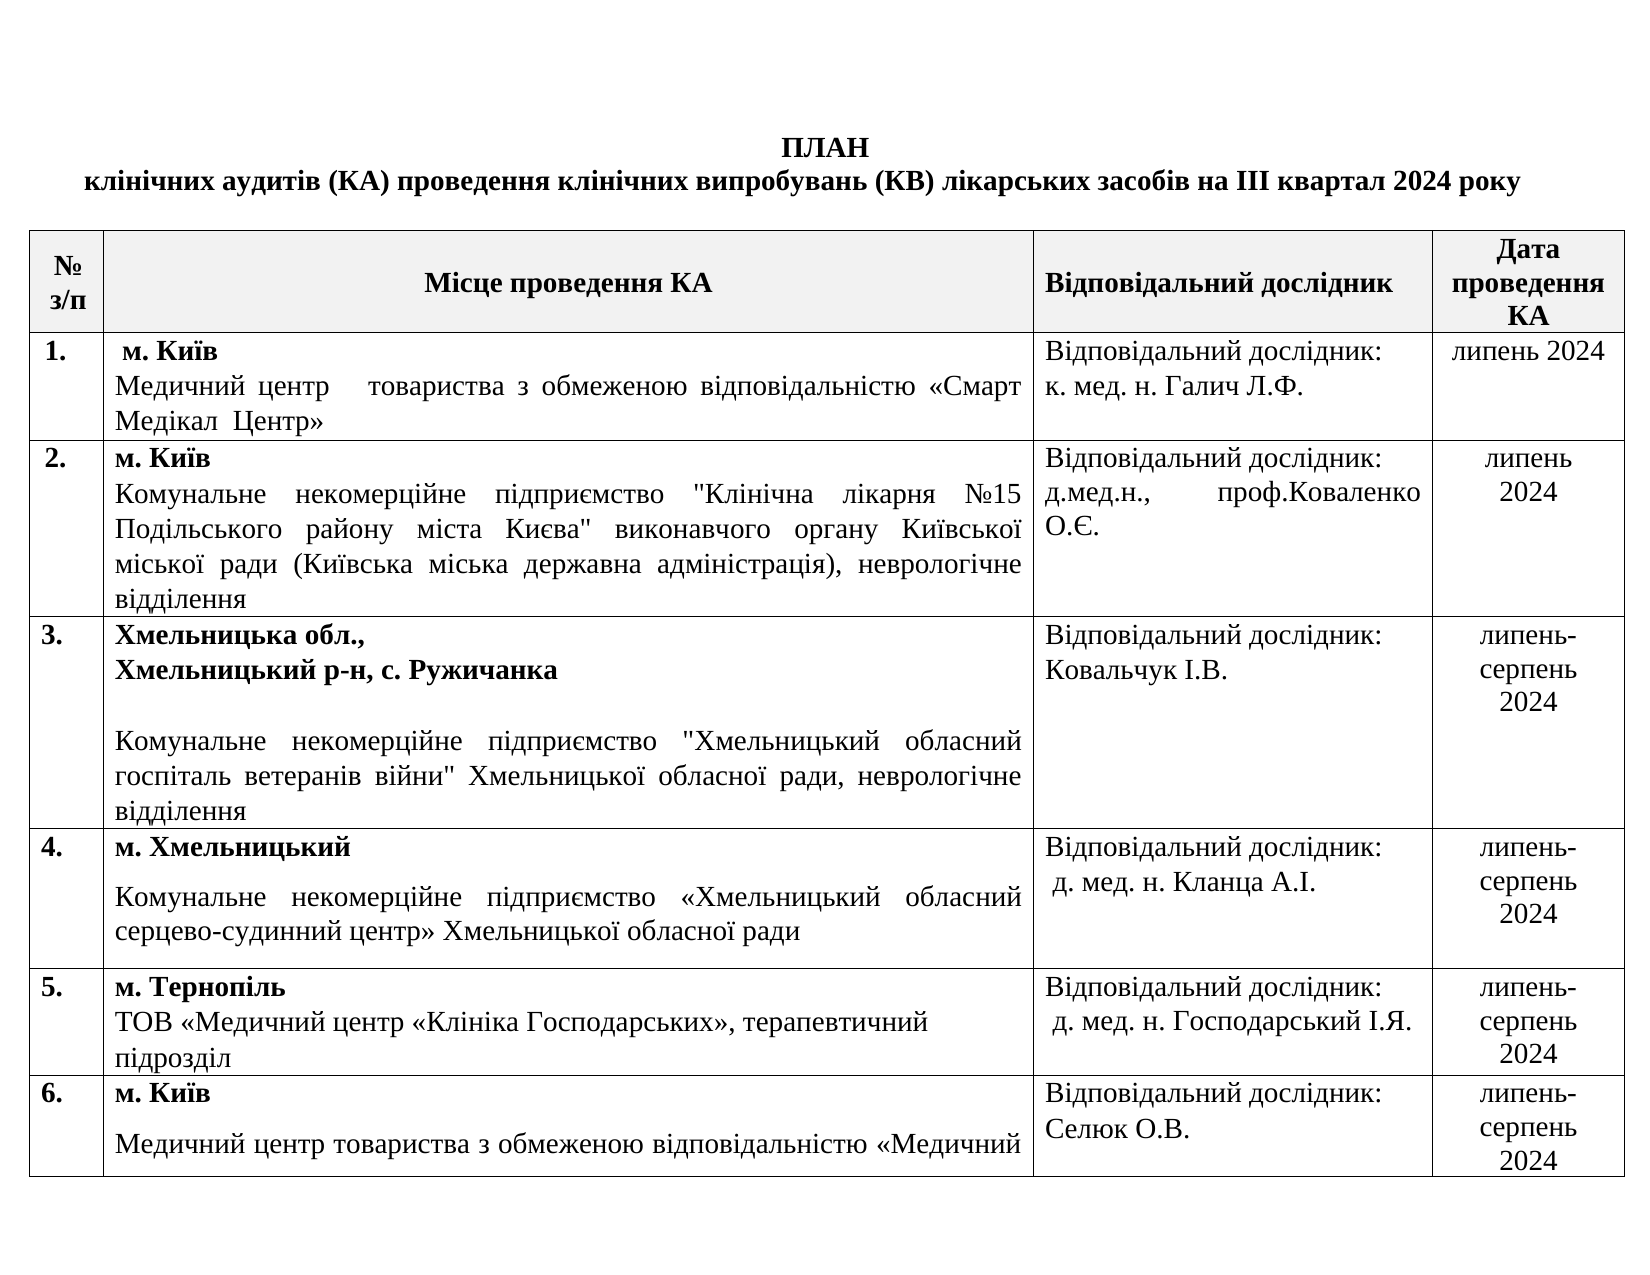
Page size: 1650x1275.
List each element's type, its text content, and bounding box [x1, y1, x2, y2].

table_cell 5. [30, 969, 103, 1074]
table_header Місце проведення КА [104, 231, 1033, 332]
table_cell [30, 333, 103, 439]
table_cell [104, 1076, 1033, 1176]
table_header Відповідальний дослідник [1034, 231, 1432, 332]
table_cell [30, 441, 103, 616]
table_cell м. Тернопіль ТОВ «Медичний центр «Клініка Господарських», терапевтичний підрозділ [104, 969, 1033, 1074]
table_cell липень-серпень 2024 [1433, 829, 1624, 968]
table_cell липень 2024 [1433, 441, 1624, 616]
table_cell Відповідальний дослідник: д. мед. н. Господарський І.Я. [1034, 969, 1432, 1074]
table_cell м. Київ Комунальне некомерційне підприємство "Клінічна лікарня №15 Подільського району міста Києва" виконавчого органу Київської міської ради (Київська міська державна адміністрація), неврологічне відділення [104, 441, 1033, 616]
table_cell м. Хмельницький Комунальне некомерційне підприємство «Хмельницький обласний серцево-судинний центр» Хмельницької обласної ради [104, 829, 1033, 968]
table_header № з/п [30, 231, 103, 332]
table_cell липень-серпень 2024 [1433, 969, 1624, 1074]
table_cell Відповідальний дослідник: Ковальчук І.В. [1034, 617, 1432, 828]
table_cell Відповідальний дослідник: д.мед.н., проф.Коваленко О.Є. [1034, 441, 1432, 616]
table_cell Відповідальний дослідник: д. мед. н. Кланца А.І. [1034, 829, 1432, 968]
table_header Дата проведення КА [1433, 231, 1624, 332]
table_cell липень 2024 [1433, 333, 1624, 439]
table_cell липень-серпень 2024 [1433, 617, 1624, 828]
table_cell м. Київ Медичний центр товариства з обмеженою відповідальністю «Смарт Медікал Центр» [104, 333, 1033, 439]
table_cell 3. [30, 617, 103, 828]
table_cell 4. [30, 829, 103, 968]
text ПЛАН [118, 130, 1532, 163]
table_cell 6. [30, 1076, 103, 1176]
table_cell Хмельницька обл., Хмельницький р-н, с. Ружичанка Комунальне некомерційне підприємство "Хмельницький обласний госпіталь ветеранів війни" Хмельницької обласної ради, неврологічне відділення [104, 617, 1033, 828]
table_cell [1034, 1076, 1432, 1176]
table_cell Відповідальний дослідник: к. мед. н. Галич Л.Ф. [1034, 333, 1432, 439]
text клінічних аудитів (КА) проведення клінічних випробувань (КВ) лікарських засобів на ІІІ квартал 2024 року [74, 163, 1532, 197]
table_cell липень-серпень 2024 [1433, 1076, 1624, 1176]
